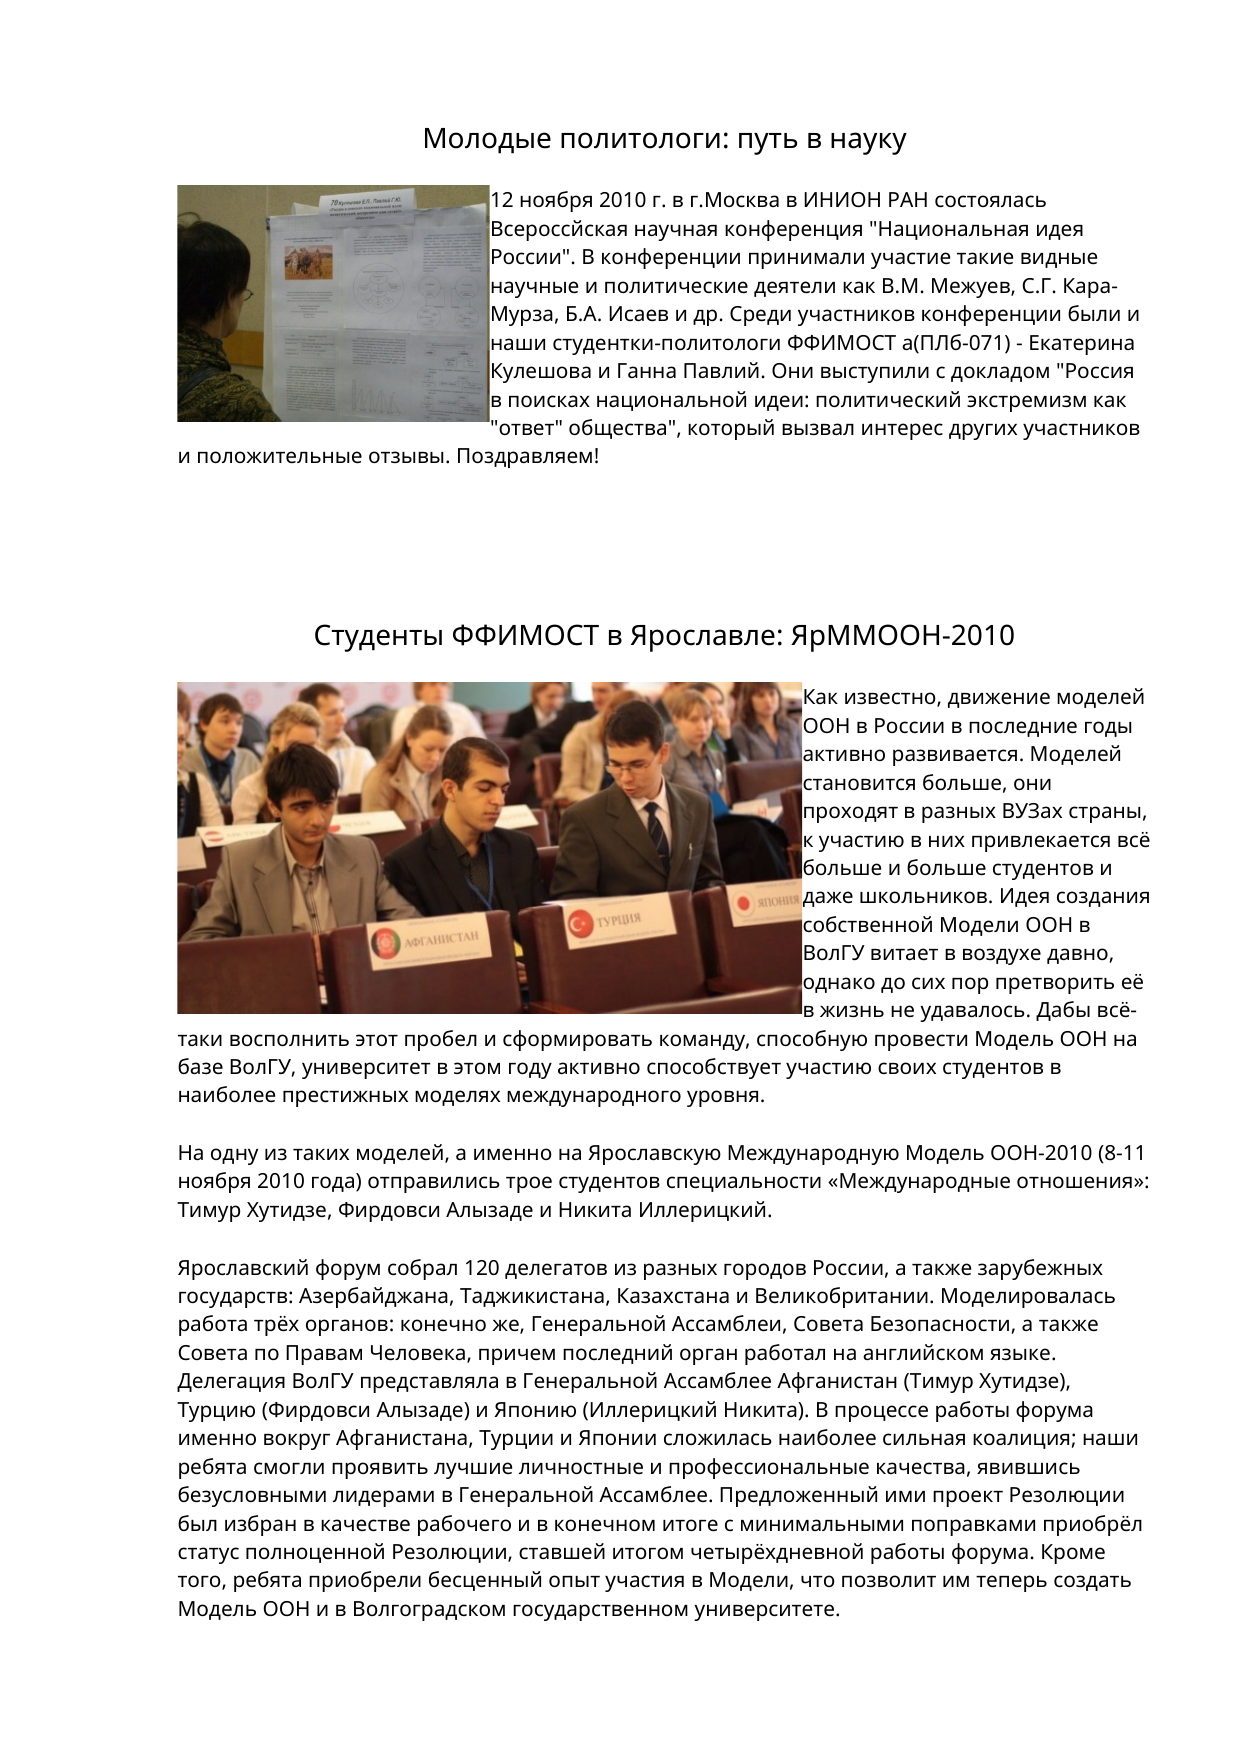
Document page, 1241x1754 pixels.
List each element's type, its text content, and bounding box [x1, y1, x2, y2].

picture [177, 682, 803, 1014]
text Ярославский форум собрал 120 делегатов из разных городов России, а также зарубежных государств: Азербайджана, Таджикистана, Казахстана и Великобритании. Моделировалась работа трёх органов: конечно же, Генеральной Ассамблеи, Совета Безопасности, а также Совета по Правам Человека, причем последний орган работал на английском языке. Делегация ВолГУ представляла в Генеральной Ассамблее Афганистан (Тимур Хутидзе), Турцию (Фирдовси Алызаде) и Японию (Иллерицкий Никита). В процессе работы форума именно вокруг Афганистана, Турции и Японии сложилась наиболее сильная коалиция; наши ребята смогли проявить лучшие личностные и профессиональные качества, явившись безусловными лидерами в Генеральной Ассамблее. Предложенный ими проект Резолюции был избран в качестве рабочего и в конечном итоге с минимальными поправками приобрёл статус полноценной Резолюции, ставшей итогом четырёхдневной работы форума. Кроме того, ребята приобрели бесценный опыт участия в Модели, что позволит им теперь создать Модель ООН и в Волгоградском государственном университете. [177, 1253, 1152, 1622]
text Студенты ФФИМОСТ в Ярославле: ЯрММООН-2010 [177, 615, 1152, 653]
text Молодые политологи: путь в науку [177, 118, 1152, 156]
text На одну из таких моделей, а именно на Ярославскую Международную Модель ООН-2010 (8-11 ноября 2010 года) отправились трое студентов специальности «Международные отношения»: Тимур Хутидзе, Фирдовси Алызаде и Никита Иллерицкий. [177, 1138, 1152, 1223]
picture [177, 185, 490, 422]
